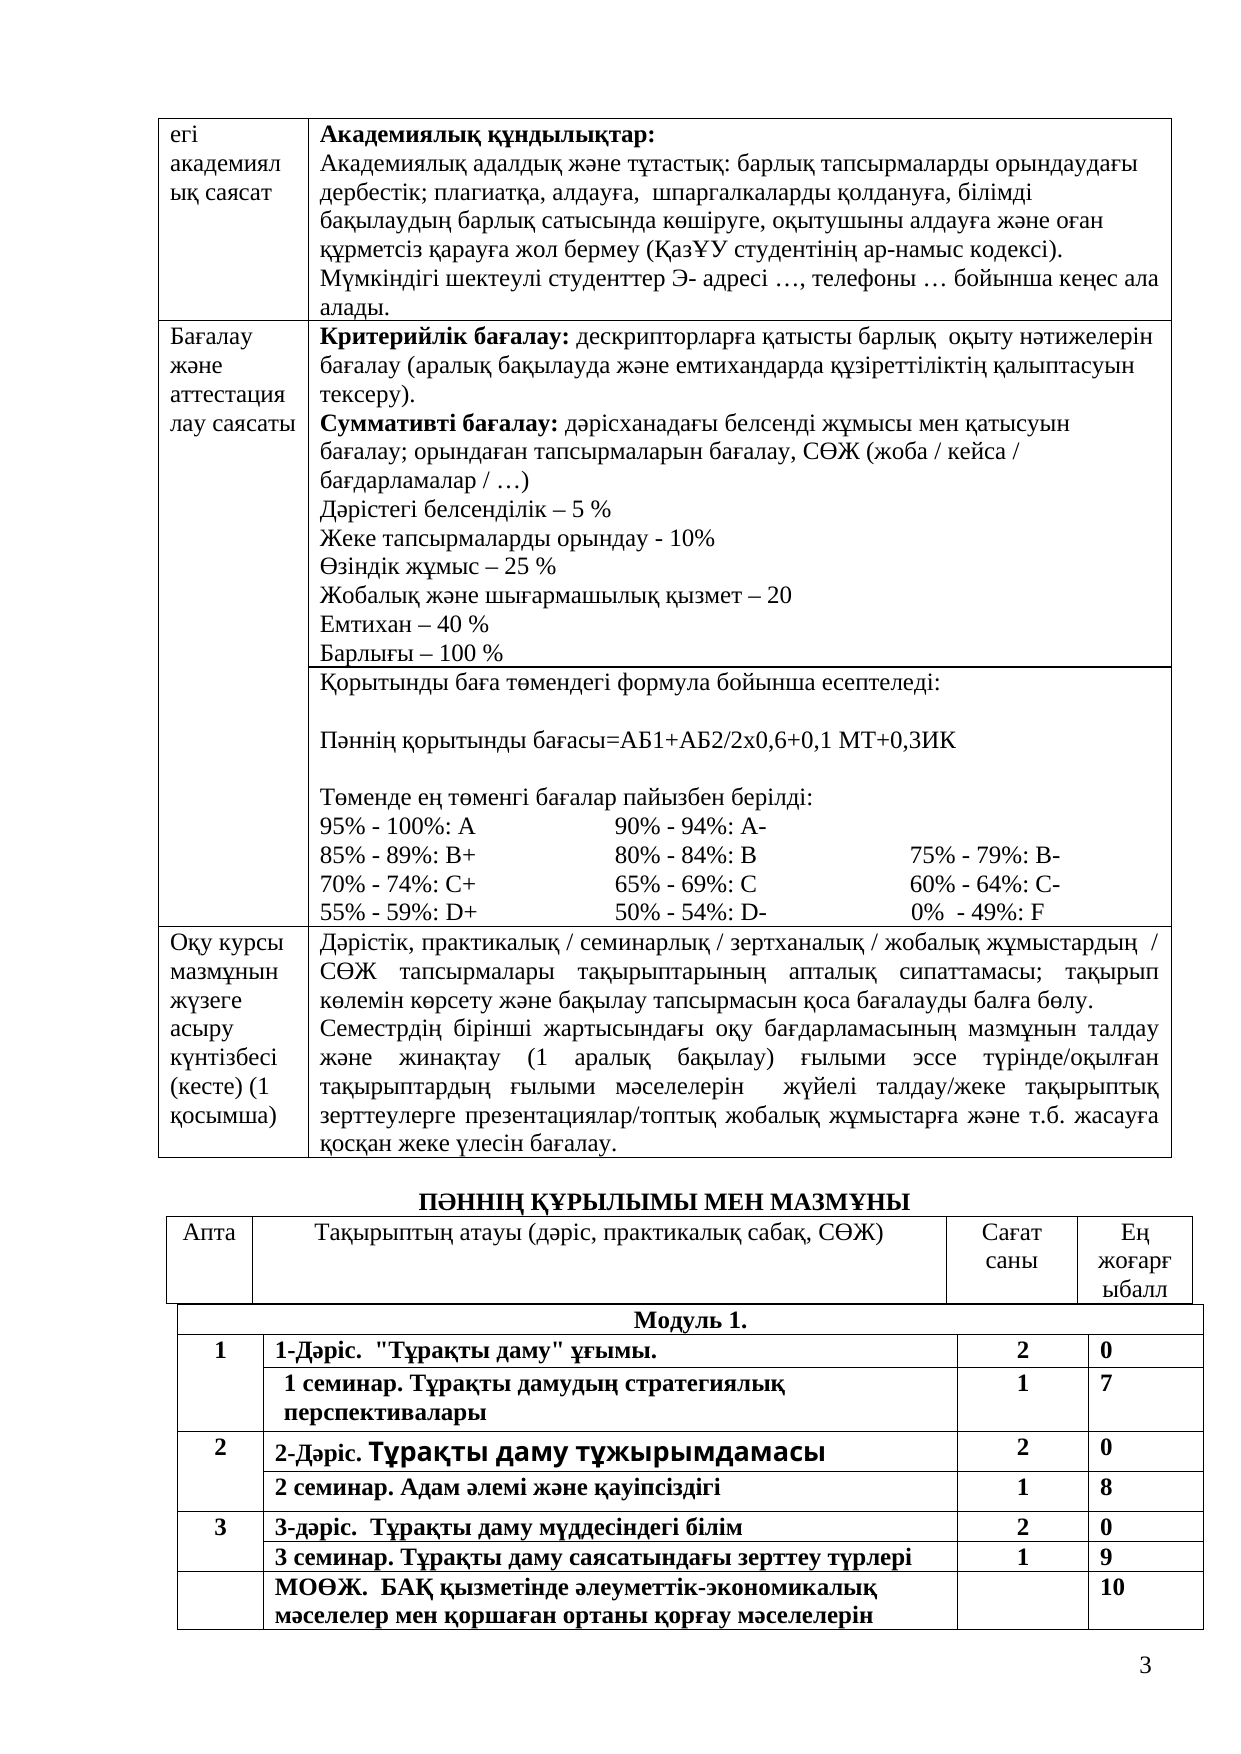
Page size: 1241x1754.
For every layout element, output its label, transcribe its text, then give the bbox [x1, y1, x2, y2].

table_cell 2 [958, 1432, 1088, 1471]
table_cell Оқу курсы мазмұнын жүзеге асыру күнтізбесі (кесте) (1 қосымша) [159, 927, 308, 1157]
table_cell Қорытынды баға төмендегі формула бойынша есептеледі: Пәннің қорытынды бағасы=АБ1+АБ2/2х0,6+0,1 МТ+0,3ИК Төменде ең төменгі бағалар пайызбен берілді: 95% - 100%: А 90% - 94%: А- 85% - 89%: В+ 80% - 84%: В 75% - 79%: В- 70% - 74%: С+ 65% - 69%: С 60% - 64%: С- 55% - 59%: D+ 50% - 54%: D- 0% - 49%: F [309, 668, 1171, 926]
table_cell 3-дәріс. Тұрақты даму мүддесіндегі білім [264, 1512, 957, 1541]
table_cell 7 [1089, 1368, 1203, 1431]
table_cell Бағалау және аттестациялау саясаты [159, 321, 308, 926]
table_cell 0 [1089, 1512, 1203, 1541]
table_header Сағат саны [947, 1217, 1077, 1303]
table_cell 2 [178, 1432, 263, 1511]
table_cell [309, 119, 1171, 320]
table_cell 1-Дәріс. "Тұрақты даму" ұғымы. [264, 1335, 957, 1367]
table_cell 3 семинар. Тұрақты даму саясатындағы зерттеу түрлері [264, 1542, 957, 1571]
table_cell 9 [1089, 1542, 1203, 1571]
table_cell 1 [178, 1335, 263, 1431]
table_cell [264, 1368, 957, 1431]
table_cell 2 [958, 1335, 1088, 1367]
table_cell 2 семинар. Адам әлемі және қауіпсіздігі [264, 1472, 957, 1511]
table_cell [178, 1572, 263, 1629]
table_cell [159, 119, 308, 320]
text ПӘННІҢ ҚҰРЫЛЫМЫ МЕН МАЗМҰНЫ [177, 1187, 1152, 1216]
table_header Апта [167, 1217, 252, 1303]
table_cell 10 [1089, 1572, 1203, 1629]
table_header Тақырыптың атауы (дәріс, практикалық сабақ, СӨЖ) [253, 1217, 946, 1303]
table_cell 2 [958, 1512, 1088, 1541]
table_cell Дәрістік, практикалық / семинарлық / зертханалық / жобалық жұмыстардың / СӨЖ тапсырмалары тақырыптарының апталық сипаттамасы; тақырып көлемін көрсету және бақылау тапсырмасын қоса бағалауды балға бөлу. Семестрдің бірінші жартысындағы оқу бағдарламасының мазмұнын талдау және жинақтау (1 аралық бақылау) ғылыми эссе түрінде/оқылған тақырыптардың ғылыми мәселелерін жүйелі талдау/жеке тақырыптық зерттеулерге презентациялар/топтық жобалық жұмыстарға және т.б. жасауға қосқан жеке үлесін бағалау. [309, 927, 1171, 1157]
table_cell 8 [1089, 1472, 1203, 1511]
table_header Ең жоғарғыбалл [1078, 1217, 1192, 1303]
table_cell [264, 1572, 957, 1629]
table_cell Критерийлік бағалау: дескрипторларға қатысты барлық оқыту нәтижелерін бағалау (аралық бақылауда және емтихандарда құзіреттіліктің қалыптасуын тексеру). Суммативті бағалау: дәрісханадағы белсенді жұмысы мен қатысуын бағалау; орындаған тапсырмаларын бағалау, СӨЖ (жоба / кейса / бағдарламалар / …) Дәрістегі белсенділік – 5 % Жеке тапсырмаларды орындау - 10% Өзіндік жұмыс – 25 % Жобалық және шығармашылық қызмет – 20 Емтихан – 40 % Барлығы – 100 % [309, 321, 1171, 666]
table_header Модуль 1. [178, 1305, 1203, 1334]
table_cell 0 [1089, 1432, 1203, 1471]
table_cell 2-Дәріс. Тұрақты даму тұжырымдамасы [264, 1432, 957, 1471]
table_cell 1 [958, 1472, 1088, 1511]
table_cell 0 [1089, 1335, 1203, 1367]
table_cell 1 [958, 1368, 1088, 1431]
table_cell 1 [958, 1542, 1088, 1571]
table_cell [958, 1572, 1088, 1629]
table_cell 3 [178, 1512, 263, 1571]
